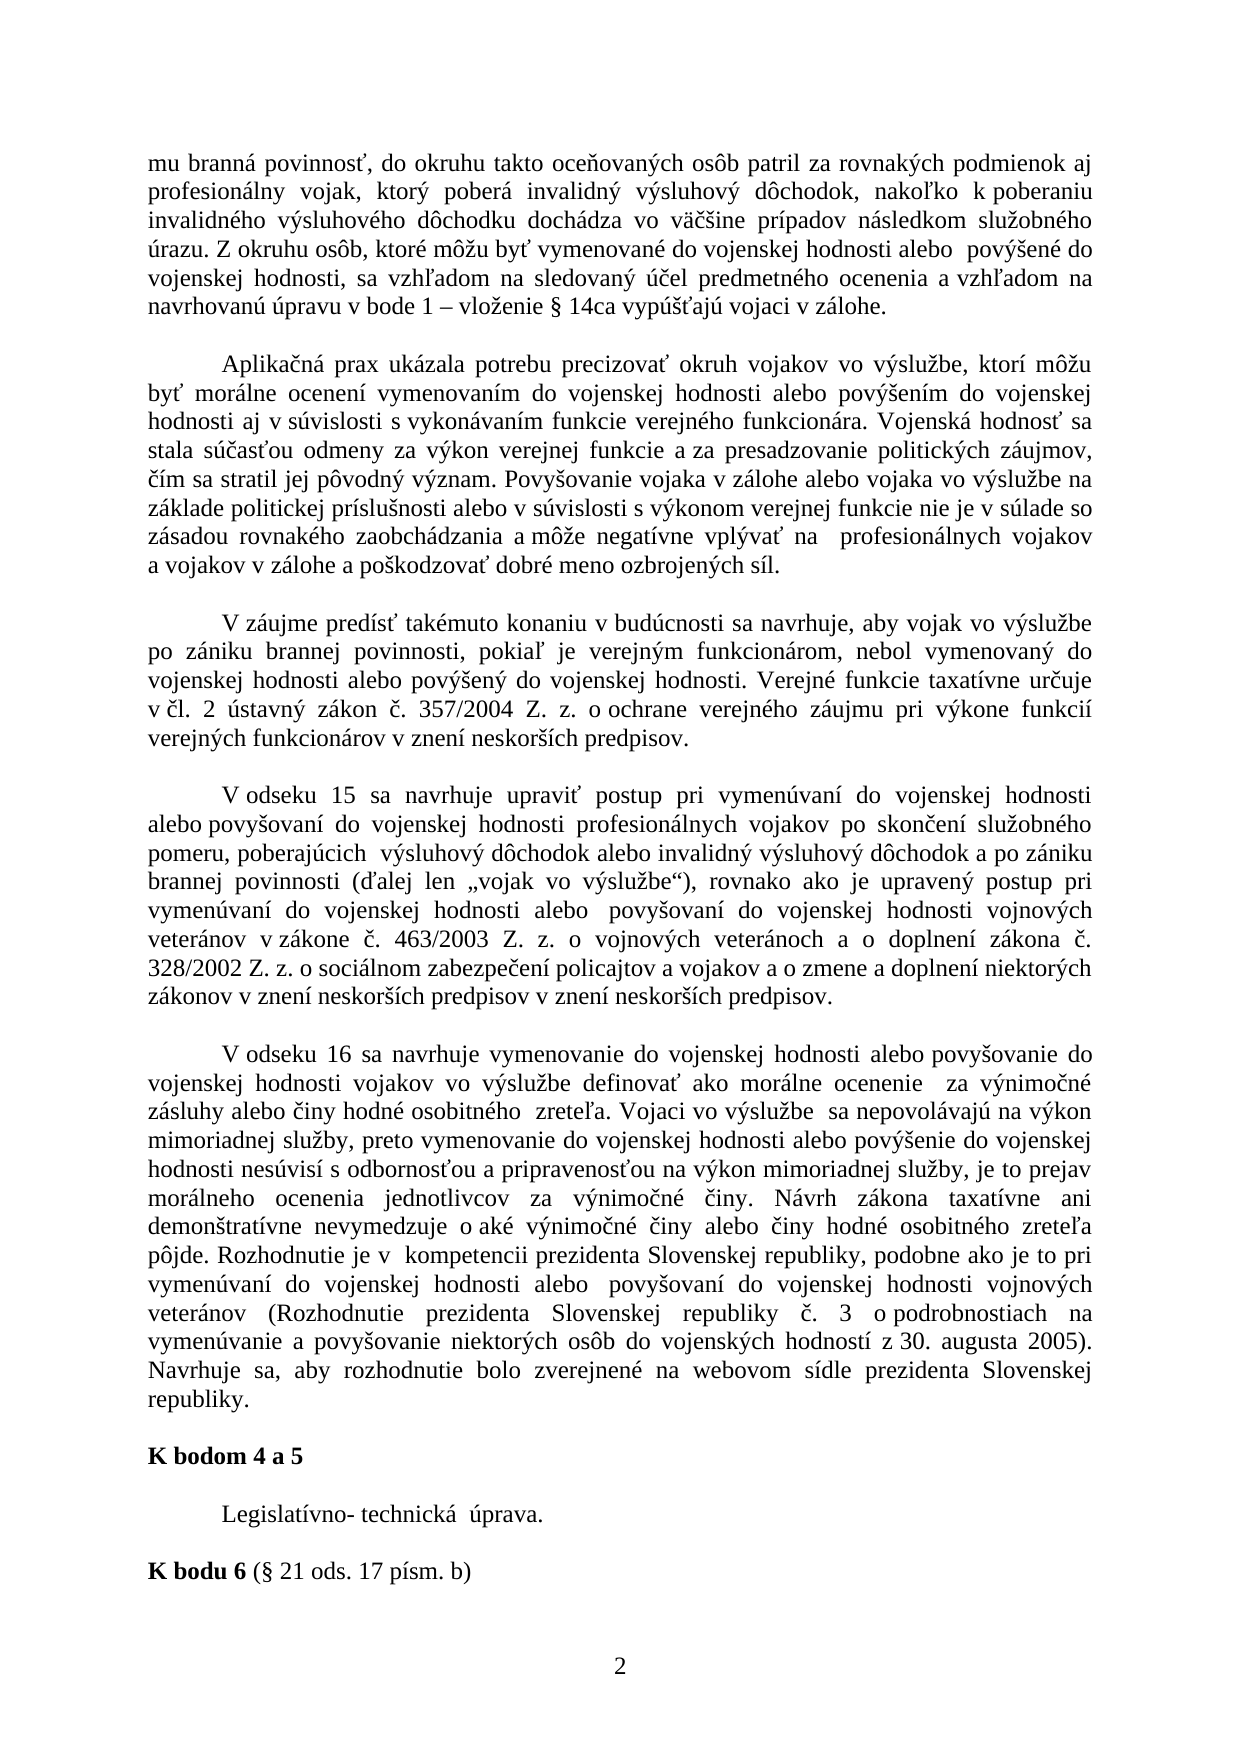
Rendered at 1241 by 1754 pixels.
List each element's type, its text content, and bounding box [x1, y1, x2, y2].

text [148, 148, 1093, 320]
text V záujme predísť takémuto konaniu v budúcnosti sa navrhuje, aby vojak vo výslužbe po zániku brannej povinnosti, pokiaľ je verejným funkcionárom, nebol vymenovaný do vojenskej hodnosti alebo povýšený do vojenskej hodnosti. Verejné funkcie taxatívne určuje v čl. 2 ústavný zákon č. 357/2004 Z. z. o ochrane verejného záujmu pri výkone funkcií verejných funkcionárov v znení neskorších predpisov. [148, 608, 1093, 751]
text Aplikačná prax ukázala potrebu precizovať okruh vojakov vo výslužbe, ktorí môžu byť morálne ocenení vymenovaním do vojenskej hodnosti alebo povýšením do vojenskej hodnosti aj v súvislosti s vykonávaním funkcie verejného funkcionára. Vojenská hodnosť sa stala súčasťou odmeny za výkon verejnej funkcie a za presadzovanie politických záujmov, čím sa stratil jej pôvodný význam. Povyšovanie vojaka v zálohe alebo vojaka vo výslužbe na základe politickej príslušnosti alebo v súvislosti s výkonom verejnej funkcie nie je v súlade so zásadou rovnakého zaobchádzania a môže negatívne vplývať na profesionálnych vojakov a vojakov v zálohe a poškodzovať dobré meno ozbrojených síl. [148, 349, 1093, 579]
text K bodu 6 (§ 21 ods. 17 písm. b) [148, 1556, 1093, 1585]
text V odseku 15 sa navrhuje upraviť postup pri vymenúvaní do vojenskej hodnosti alebo povyšovaní do vojenskej hodnosti profesionálnych vojakov po skončení služobného pomeru, poberajúcich výsluhový dôchodok alebo invalidný výsluhový dôchodok a po zániku brannej povinnosti (ďalej len „vojak vo výslužbe“), rovnako ako je upravený postup pri vymenúvaní do vojenskej hodnosti alebo povyšovaní do vojenskej hodnosti vojnových veteránov v zákone č. 463/2003 Z. z. o vojnových veteránoch a o doplnení zákona č. 328/2002 Z. z. o sociálnom zabezpečení policajtov a vojakov a o zmene a doplnení niektorých zákonov v znení neskorších predpisov v znení neskorších predpisov. [148, 780, 1093, 1010]
text V odseku 16 sa navrhuje vymenovanie do vojenskej hodnosti alebo povyšovanie do vojenskej hodnosti vojakov vo výslužbe definovať ako morálne ocenenie za výnimočné zásluhy alebo činy hodné osobitného zreteľa. Vojaci vo výslužbe sa nepovolávajú na výkon mimoriadnej služby, preto vymenovanie do vojenskej hodnosti alebo povýšenie do vojenskej hodnosti nesúvisí s odbornosťou a pripravenosťou na výkon mimoriadnej služby, je to prejav morálneho ocenenia jednotlivcov za výnimočné činy. Návrh zákona taxatívne ani demonštratívne nevymedzuje o aké výnimočné činy alebo činy hodné osobitného zreteľa pôjde. Rozhodnutie je v kompetencii prezidenta Slovenskej republiky, podobne ako je to pri vymenúvaní do vojenskej hodnosti alebo povyšovaní do vojenskej hodnosti vojnových veteránov (Rozhodnutie prezidenta Slovenskej republiky č. 3 o podrobnostiach na vymenúvanie a povyšovanie niektorých osôb do vojenských hodností z 30. augusta 2005). Navrhuje sa, aby rozhodnutie bolo zverejnené na webovom sídle prezidenta Slovenskej republiky. [148, 1039, 1093, 1413]
text K bodom 4 a 5 [148, 1441, 1093, 1470]
text Legislatívno- technická úprava. [148, 1499, 1093, 1528]
